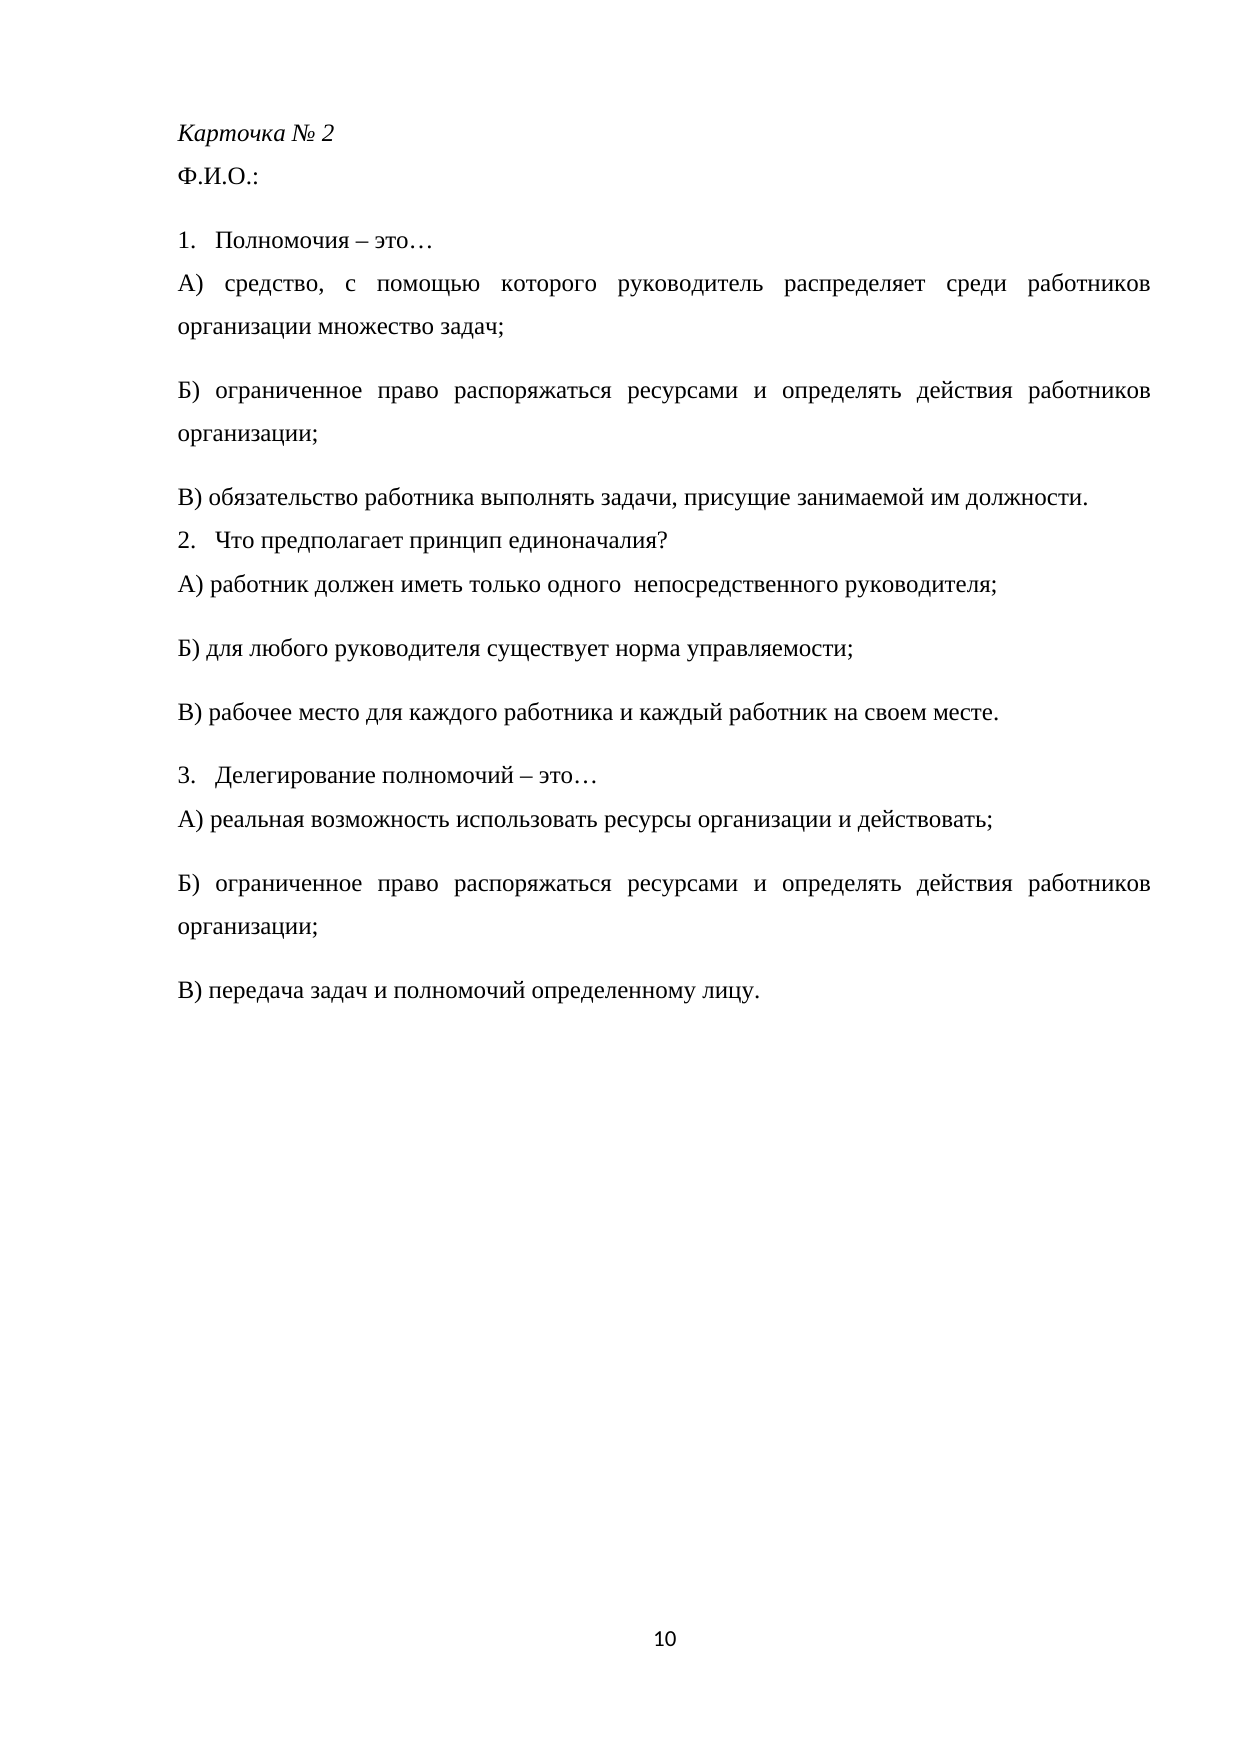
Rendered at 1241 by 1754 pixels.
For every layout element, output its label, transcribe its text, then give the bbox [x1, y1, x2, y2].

text Б) для любого руководителя существует норма управляемости; [177, 633, 1152, 661]
text А) работник должен иметь только одного непосредственного руководителя; [177, 569, 1152, 597]
text А) средство, с помощью которого руководитель распределяет среди работников организации множество задач; [177, 268, 1152, 340]
text В) обязательство работника выполнять задачи, присущие занимаемой им должности. [177, 482, 1152, 511]
subtitle Карточка № 2 [177, 118, 1152, 147]
text А) реальная возможность использовать ресурсы организации и действовать; [177, 804, 1152, 832]
list Делегирование полномочий – это… [177, 761, 1152, 789]
text В) рабочее место для каждого работника и каждый работник на своем месте. [177, 697, 1152, 725]
text В) передача задач и полномочий определенному лицу. [177, 975, 1152, 1003]
text Б) ограниченное право распоряжаться ресурсами и определять действия работников организации; [177, 375, 1152, 447]
list Полномочия – это… [177, 225, 1152, 254]
text Ф.И.О.: [177, 161, 1152, 190]
text Б) ограниченное право распоряжаться ресурсами и определять действия работников организации; [177, 868, 1152, 939]
list Что предполагает принцип единоначалия? [177, 526, 1152, 554]
